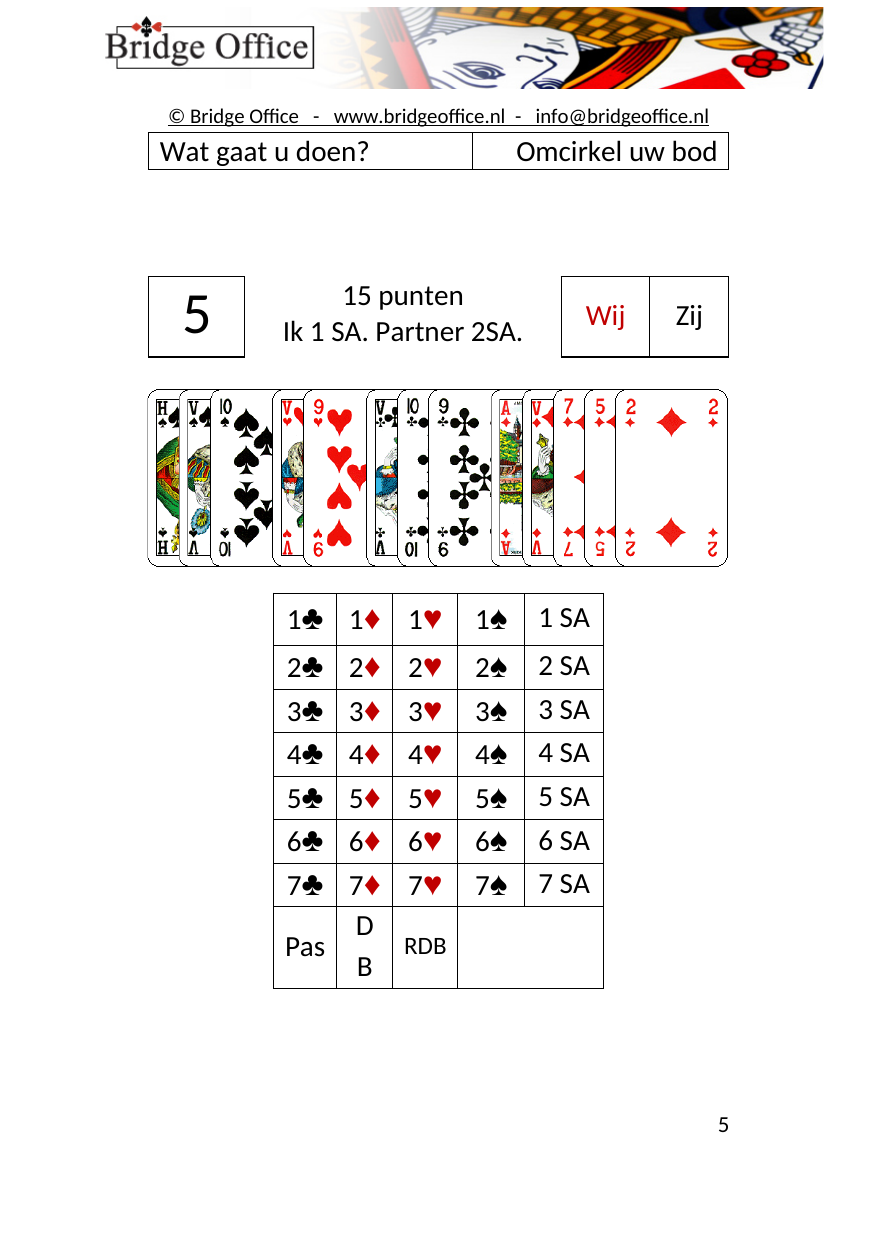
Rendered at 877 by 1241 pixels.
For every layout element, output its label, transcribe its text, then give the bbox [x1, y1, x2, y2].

table_cell 2 SA [525, 646, 603, 688]
table_cell 3♠ [458, 690, 524, 732]
table_header 15 punten Ik 1 SA. Partner 2SA. [245, 276, 561, 356]
table_cell 6♦ [337, 820, 392, 863]
table_cell 4 SA [525, 733, 603, 776]
picture [147, 389, 729, 568]
table_header Wij [562, 277, 649, 356]
table_cell 3♦ [337, 690, 392, 732]
table_cell 6♥ [393, 820, 457, 863]
table_cell 6♠ [458, 820, 524, 863]
table_cell 7♥ [393, 864, 457, 906]
table_header Wat gaat u doen? [149, 133, 472, 169]
table_cell 5♥ [393, 777, 457, 819]
table_cell 7♣ [274, 864, 336, 906]
table_cell 3 SA [525, 690, 603, 732]
table_header 1♣ [274, 594, 336, 645]
table_cell 3♣ [274, 690, 336, 732]
table_cell 7♦ [337, 864, 392, 906]
table_cell 4♠ [458, 733, 524, 776]
table_cell 2♣ [274, 646, 336, 688]
table_cell RDB [393, 907, 457, 988]
table_cell 7♠ [458, 864, 524, 906]
table_header 1♠ [458, 594, 524, 645]
table_cell 2♥ [393, 646, 457, 688]
table_cell 5 SA [525, 777, 603, 819]
table_cell 5♠ [458, 777, 524, 819]
table_cell 6 SA [525, 820, 603, 863]
table_cell 5♣ [274, 777, 336, 819]
table_cell Pas [274, 907, 336, 988]
table_cell DB [337, 907, 392, 988]
picture [78, 7, 824, 89]
table_header 1♥ [393, 594, 457, 645]
table_cell 6♣ [274, 820, 336, 863]
table_cell 5♦ [337, 777, 392, 819]
table_cell 4♦ [337, 733, 392, 776]
table_cell [458, 907, 603, 988]
table_cell 3♥ [393, 690, 457, 732]
table_cell 4♥ [393, 733, 457, 776]
table_cell 2♠ [458, 646, 524, 688]
table_header Zij [650, 277, 728, 356]
table_header 1 SA [525, 594, 603, 645]
table_cell 2♦ [337, 646, 392, 688]
table_header 1♦ [337, 594, 392, 645]
table_header Omcirkel uw bod [473, 133, 728, 169]
table_cell 7 SA [525, 864, 603, 906]
table_cell 4♣ [274, 733, 336, 776]
table_header 5 [149, 277, 244, 356]
